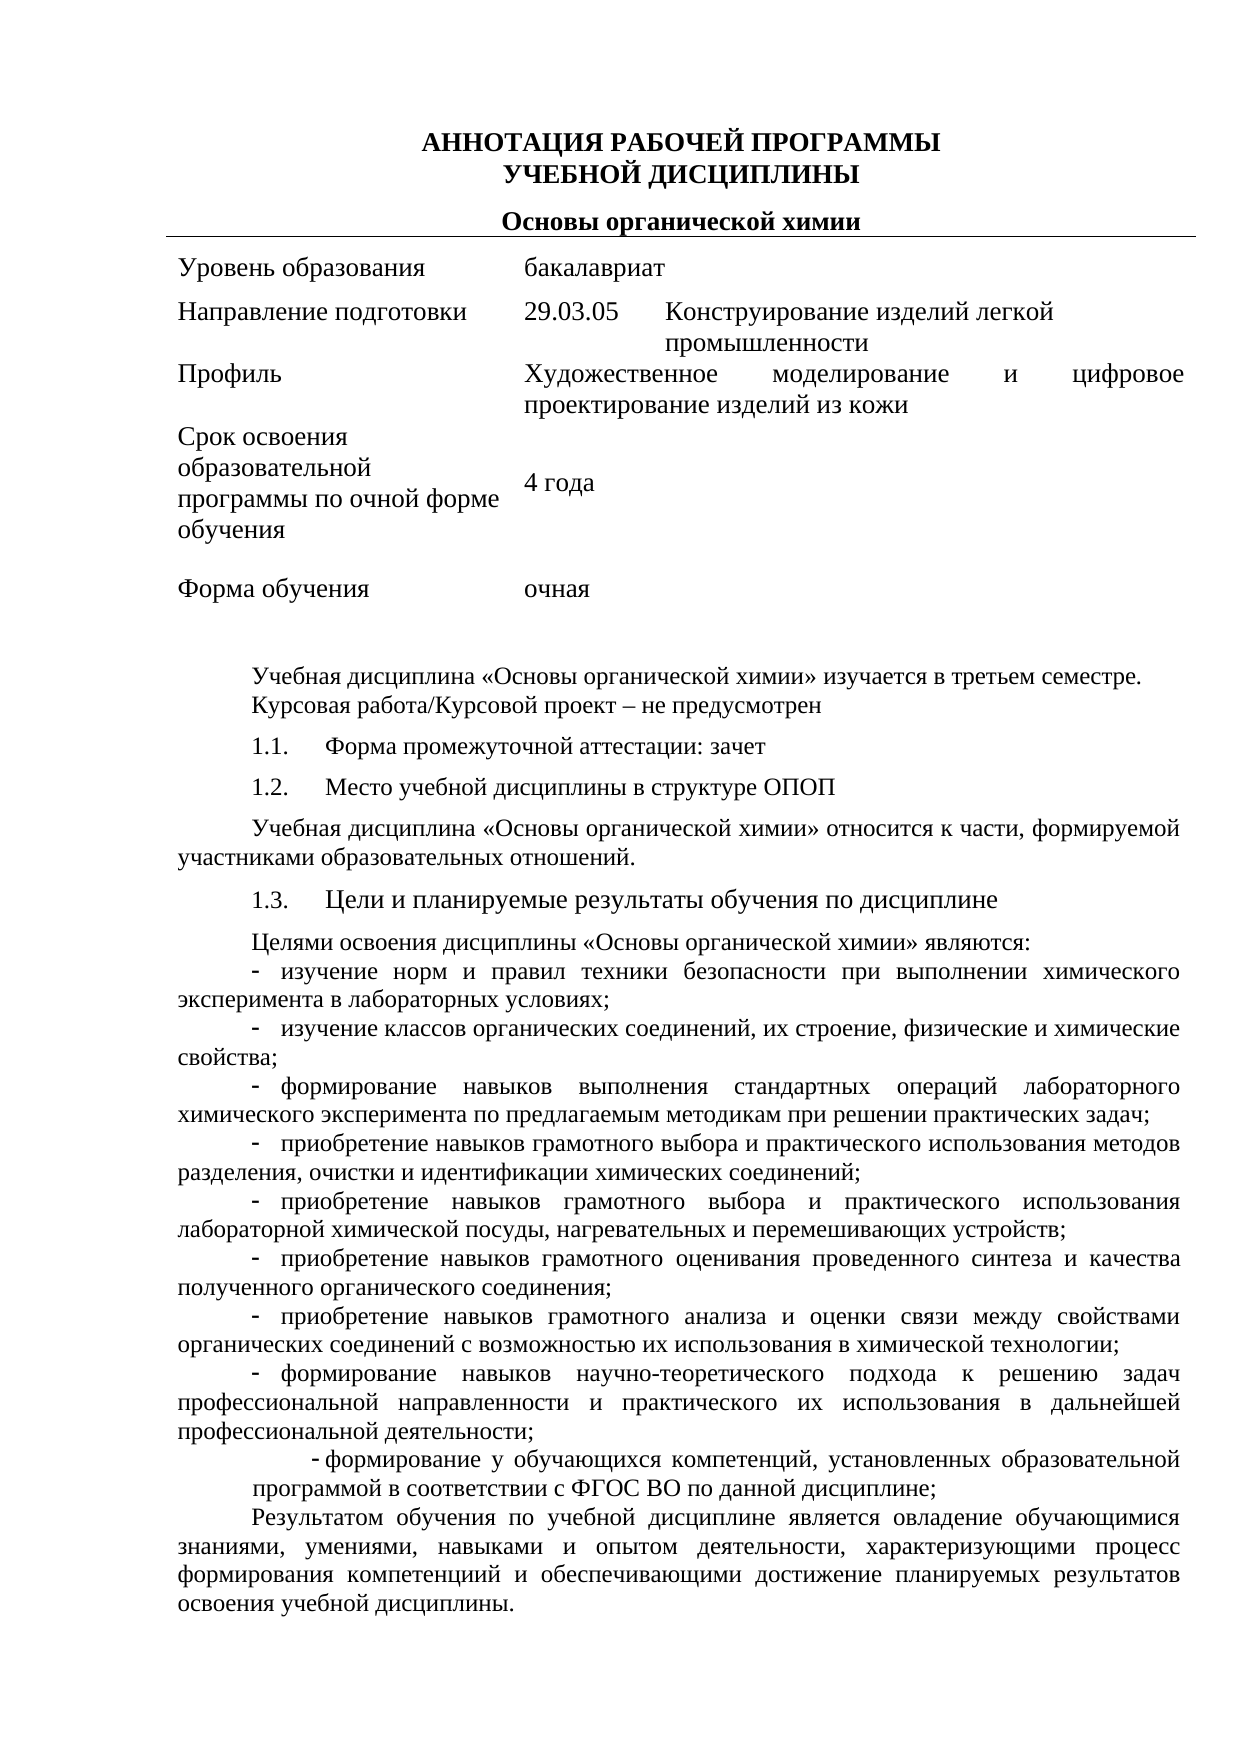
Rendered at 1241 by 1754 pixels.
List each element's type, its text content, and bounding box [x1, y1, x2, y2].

list изучение классов органических соединений, их строение, физические и химические свойства; [177, 1013, 1181, 1071]
list Курсовая работа/Курсовой проект – не предусмотрен [177, 690, 1181, 718]
table_header АННОТАЦИЯ РАБОЧЕЙ ПРОГРАММЫ УЧЕБНОЙ ДИСЦИПЛИНЫ [166, 127, 1196, 189]
list приобретение навыков грамотного выбора и практического использования лабораторной химической посуды, нагревательных и перемешивающих устройств; [177, 1186, 1181, 1243]
list формирование навыков выполнения стандартных операций лабораторного химического эксперимента по предлагаемым методикам при решении практических задач; [177, 1071, 1181, 1128]
table_cell Срок освоения образовательной программы по очной форме обучения [166, 420, 513, 544]
table_cell 29.03.05 [513, 295, 653, 357]
table_cell бакалавриат [513, 237, 1196, 295]
table_cell Форма обучения [166, 544, 513, 603]
list Учебная дисциплина «Основы органической химии» относится к части, формируемой участниками образовательных отношений. [177, 813, 1181, 871]
table_cell Направление подготовки [166, 295, 513, 357]
list формирование навыков научно-теоретического подхода к решению задач профессиональной направленности и практического их использования в дальнейшей профессиональной деятельности; [177, 1358, 1181, 1444]
table_cell Художественное моделирование и цифровое проектирование изделий из кожи [513, 358, 1196, 420]
subtitle Цели и планируемые результаты обучения по дисциплине [251, 883, 1181, 914]
list Целями освоения дисциплины «Основы органической химии» являются: [177, 927, 1181, 956]
table_cell Основы органической химии [166, 189, 1196, 236]
list приобретение навыков грамотного анализа и оценки связи между свойствами органических соединений с возможностью их использования в химической технологии; [177, 1301, 1181, 1358]
list Результатом обучения по учебной дисциплине является овладение обучающимися знаниями, умениями, навыками и опытом деятельности, характеризующими процесс формирования компетенциий и обеспечивающими достижение планируемых результатов освоения учебной дисциплины. [177, 1502, 1181, 1617]
table_cell Уровень образования [166, 237, 513, 295]
list приобретение навыков грамотного выбора и практического использования методов разделения, очистки и идентификации химических соединений; [177, 1128, 1181, 1186]
table_cell 4 года [513, 420, 1196, 544]
table_cell очная [513, 544, 1196, 603]
table_cell Конструирование изделий легкой промышленности [654, 295, 1196, 357]
list изучение норм и правил техники безопасности при выполнении химического эксперимента в лабораторных условиях; [177, 956, 1181, 1013]
list Учебная дисциплина «Основы органической химии» изучается в третьем семестре. [177, 661, 1181, 690]
table_cell Профиль [166, 358, 513, 420]
list формирование у обучающихся компетенций, установленных образовательной программой в соответствии с ФГОС ВО по данной дисциплине; [252, 1444, 1181, 1502]
list приобретение навыков грамотного оценивания проведенного синтеза и качества полученного органического соединения; [177, 1243, 1181, 1301]
subtitle Форма промежуточной аттестации: зачет [177, 731, 1181, 760]
subtitle Место учебной дисциплины в структуре ОПОП [177, 772, 1181, 801]
